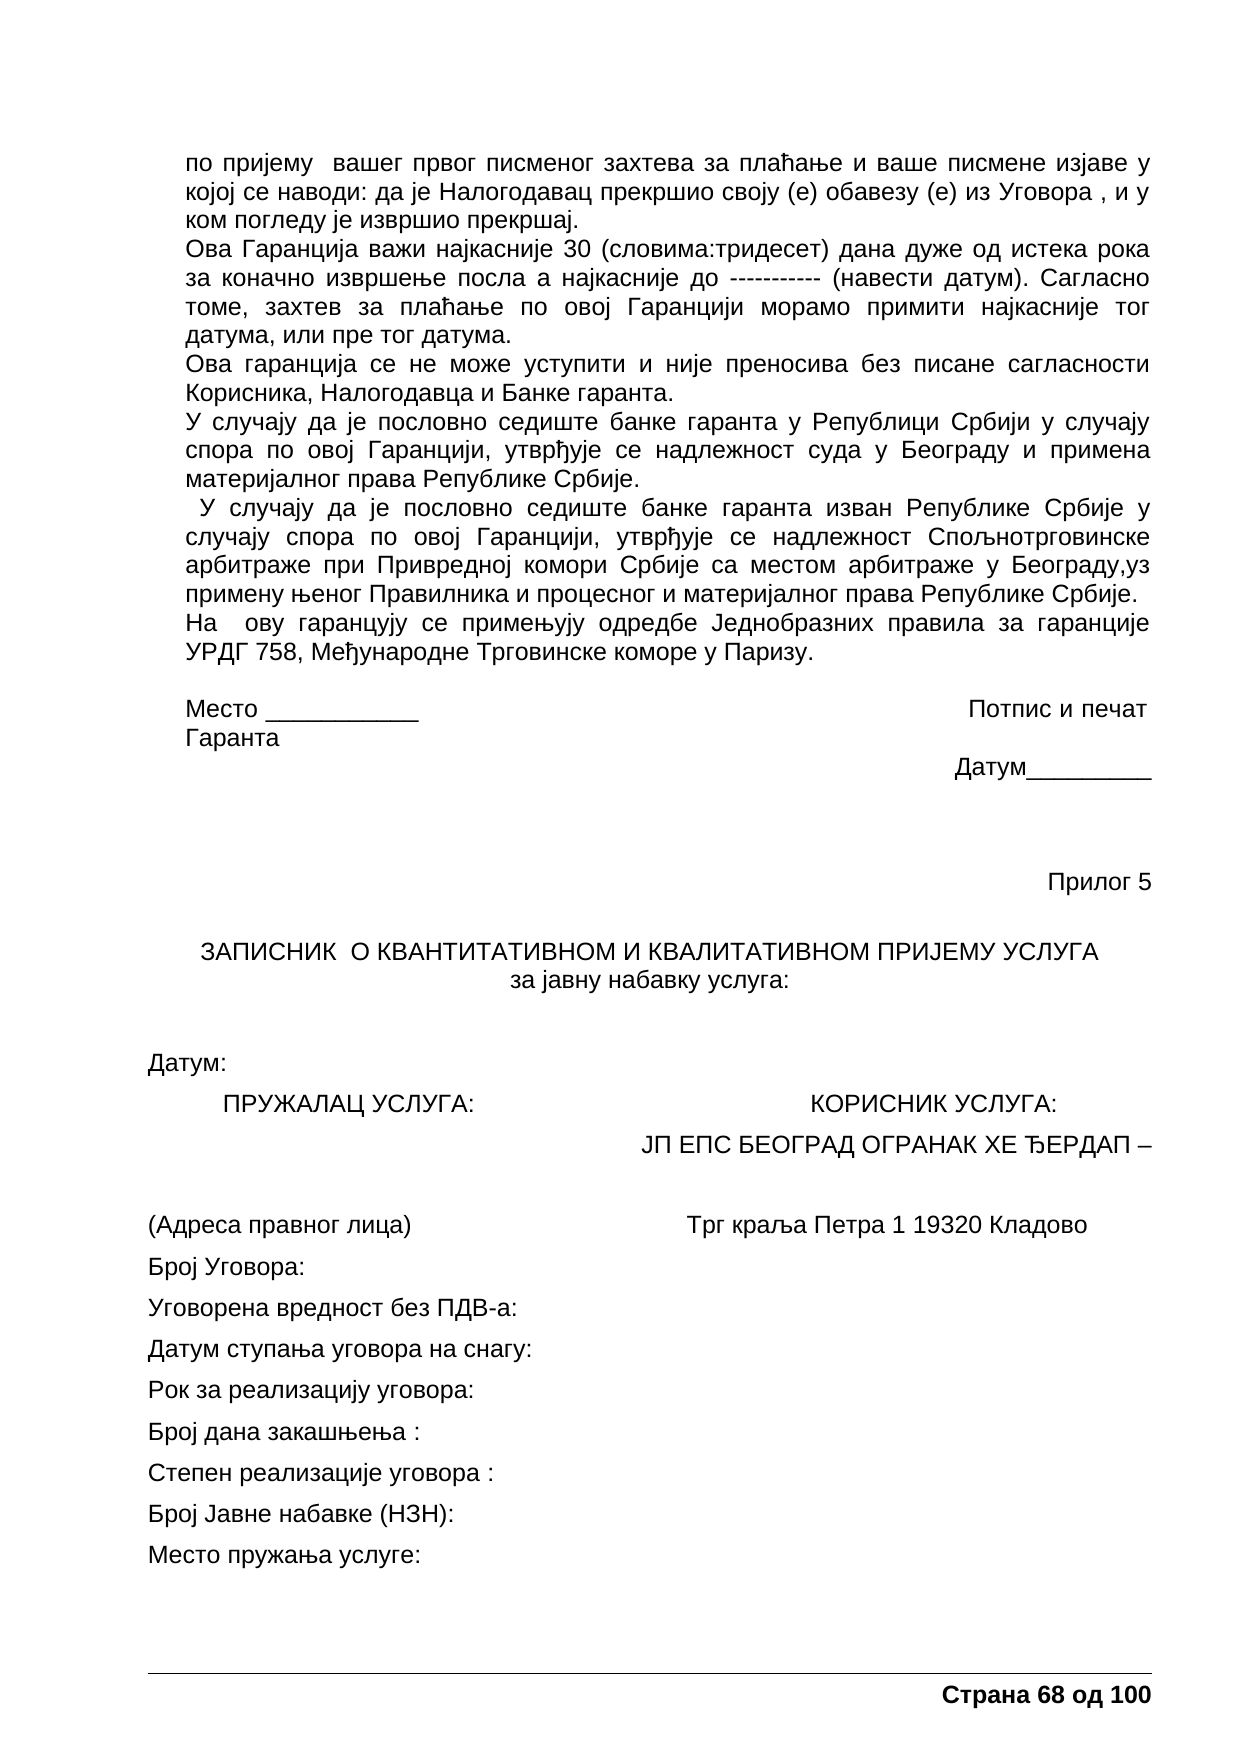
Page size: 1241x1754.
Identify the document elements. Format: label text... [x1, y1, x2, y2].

text по пријему вашег првог писменог захтева за плаћање и ваше писмене изјаве у којој се наводи: да је Налогодавац прекршио своју (е) обавезу (е) из Уговора , и у ком погледу је извршио прекршај. [185, 148, 1152, 234]
text Место ___________ Потпис и печат Гаранта [185, 694, 1152, 751]
text за јавну набавку услуга: [148, 965, 1152, 994]
text Ова Гаранција важи најкасније 30 (словима:тридесет) дана дуже од истека рока за коначно извршење посла а најкасније до ----------- (навести датум). Сагласно томе, захтев за плаћање по овој Гаранцији морамо примити најкасније тог датума, или пре тог датума. [185, 234, 1152, 349]
text Датум_________ [148, 751, 1152, 780]
text У случају да је пословно седиште банке гаранта у Републици Србији у случају спора по овој Гаранцији, утврђује се надлежност суда у Београду и примена материјалног права Републике Србије. [185, 406, 1152, 493]
text Број Уговора: [148, 1252, 1152, 1280]
text Број дана закашњења : [148, 1417, 1152, 1445]
text Степен реализације уговора : [148, 1458, 1152, 1487]
text Рок за реализацију уговора: [148, 1375, 1152, 1404]
text ЈП ЕПС БЕОГРАД OГРАНАК ХЕ ЂЕРДАП – [148, 1130, 1152, 1159]
text ПРУЖАЛАЦ УСЛУГА: КОРИСНИК УСЛУГА: [148, 1089, 1152, 1118]
text Датум: [148, 1048, 1152, 1076]
text Уговорена вредност без ПДВ-а: [148, 1293, 1152, 1322]
text ЗАПИСНИК О КВАНТИТАТИВНОМ И КВАЛИТАТИВНОМ ПРИЈЕМУ УСЛУГА [148, 936, 1152, 965]
text У случају да је пословно седиште банке гаранта изван Републике Србије у случају спора по овој Гаранцији, утврђује се надлежност Спољнотрговинске арбитраже при Привредној комори Србије са местом арбитраже у Београду,уз примену њеног Правилника и процесног и материјалног права Републике Србије. [185, 493, 1152, 608]
text Ова гаранција се не може уступити и није преносива без писане сагласности Корисника, Налогодавца и Банке гаранта. [185, 349, 1152, 406]
text Датум ступања уговора на снагу: [148, 1334, 1152, 1363]
text Прилог 5 [223, 866, 1152, 895]
text Место пружања услуге: [148, 1540, 1152, 1569]
text Број Јавне набавке (НЗН): [148, 1499, 1152, 1528]
text На ову гаранцују се примењују одредбе Једнобразних правила за гаранције УРДГ 758, Међународне Трговинске коморе у Паризу. [185, 608, 1152, 665]
text (Адреса правног лица) Трг краља Петра 1 19320 Кладово [148, 1210, 1152, 1239]
